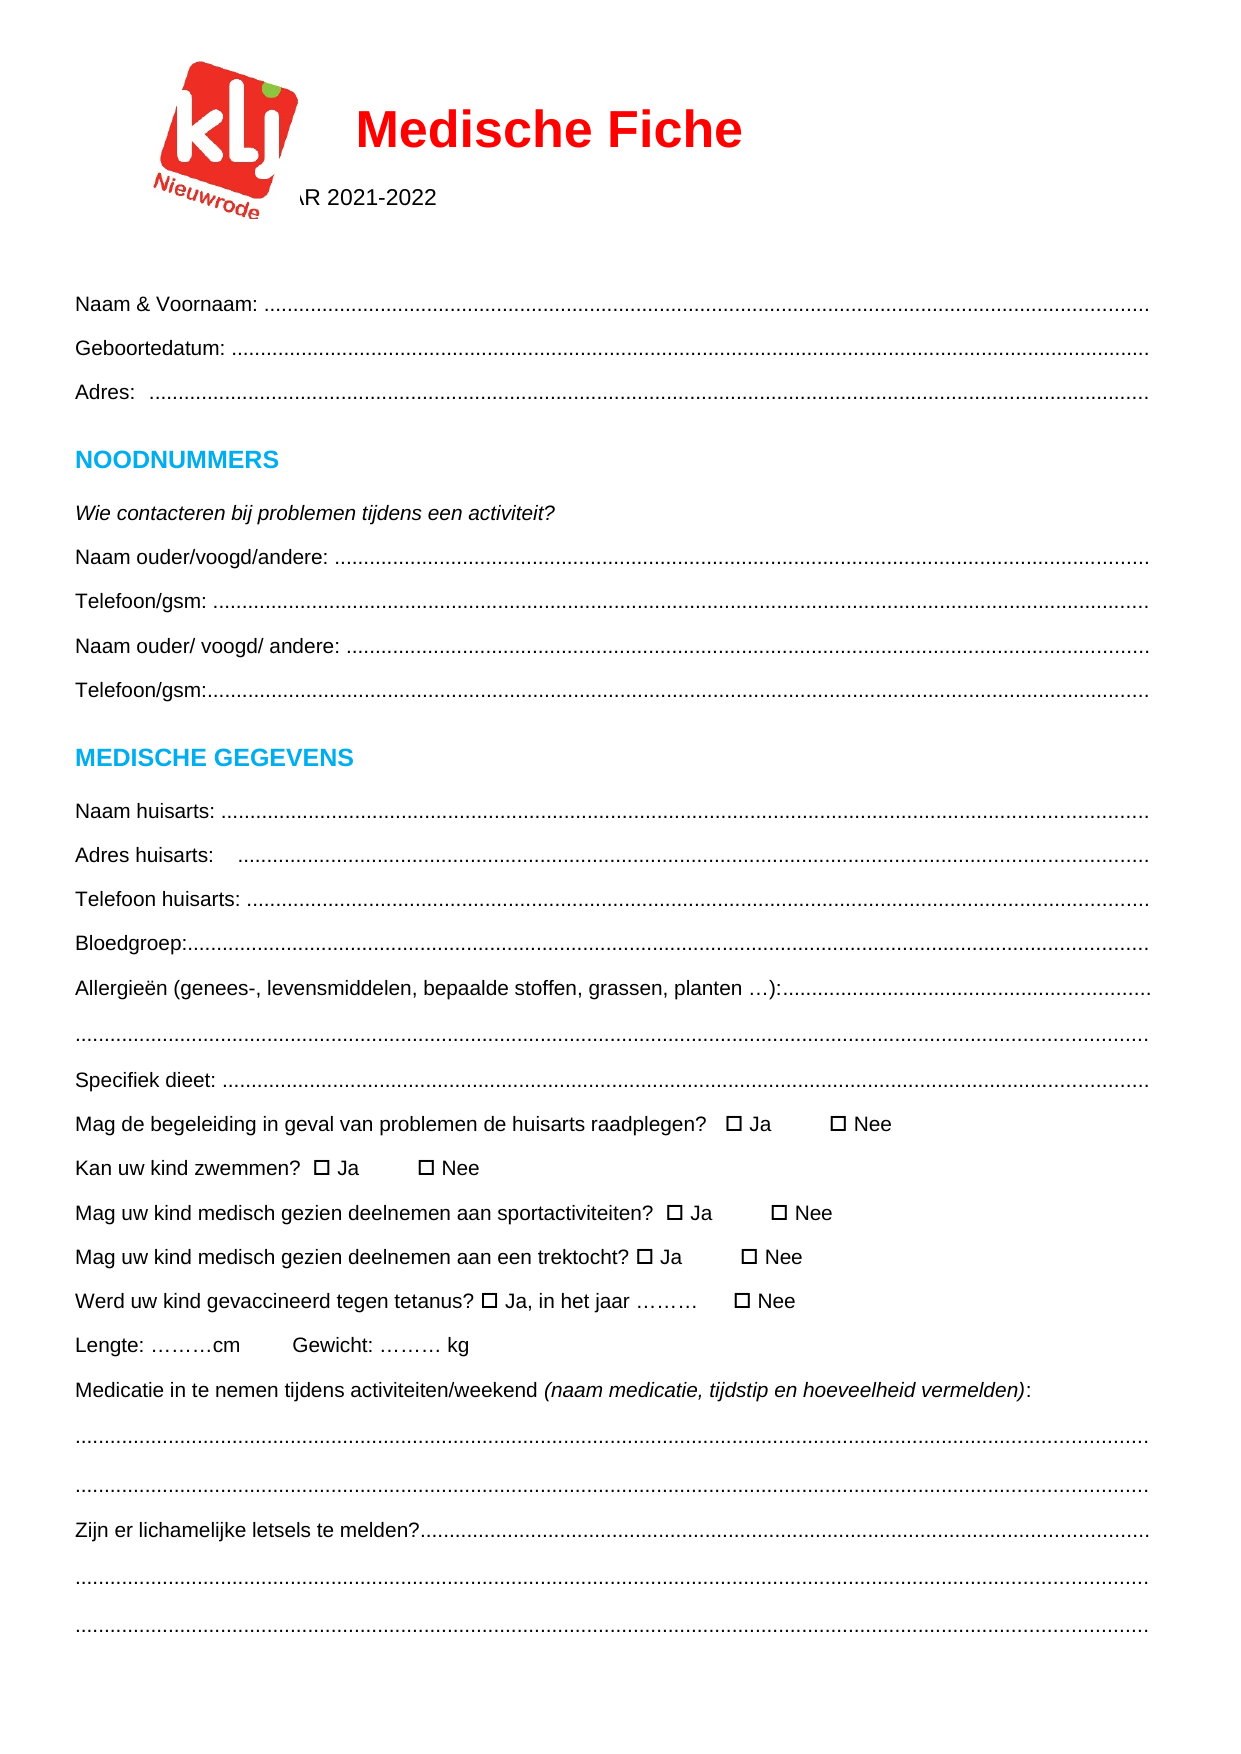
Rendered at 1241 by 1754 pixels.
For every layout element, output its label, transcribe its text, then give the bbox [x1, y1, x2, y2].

text Zijn er lichamelijke letsels te melden? [75, 1518, 1165, 1542]
text Medicatie in te nemen tijdens activiteiten/weekend (naam medicatie, tijdstip en hoeveelheid vermelden): [75, 1377, 1165, 1401]
text Telefoon huisarts: [75, 887, 1165, 911]
text Telefoon/gsm: [75, 589, 1165, 613]
text Specifiek dieet: [75, 1068, 1165, 1092]
text Mag de begeleiding in geval van problemen de huisarts raadplegen? Ja Nee [75, 1112, 1165, 1136]
text Wie contacteren bij problemen tijdens een activiteit? [75, 501, 1165, 525]
text Allergieën (genees-, levensmiddelen, bepaalde stoffen, grassen, planten …): [75, 975, 1165, 999]
text Bloedgroep: [75, 931, 1165, 955]
text Geboortedatum: [75, 336, 1165, 360]
text Werd uw kind gevaccineerd tegen tetanus? Ja, in het jaar ……… Nee [75, 1289, 1165, 1313]
text Telefoon/gsm: [75, 678, 1165, 702]
text Lengte: ………cm Gewicht: ……… kg [75, 1333, 1165, 1357]
text Mag uw kind medisch gezien deelnemen aan sportactiviteiten? Ja Nee [75, 1201, 1165, 1224]
text Adres huisarts: [75, 843, 1165, 867]
text Naam ouder/voogd/andere: [75, 545, 1165, 569]
text Naam & Voornaam: [75, 292, 1165, 316]
text Adres: [75, 380, 1165, 404]
text Mag uw kind medisch gezien deelnemen aan een trektocht? Ja Nee [75, 1245, 1165, 1269]
subtitle Noodnummers [75, 445, 1165, 474]
text Naam huisarts: [75, 799, 1165, 823]
text Naam ouder/ voogd/ andere: [75, 633, 1165, 657]
text Kan uw kind zwemmen? Ja Nee [75, 1156, 1165, 1180]
picture [143, 61, 304, 202]
subtitle Medische gegevens [75, 743, 1165, 771]
